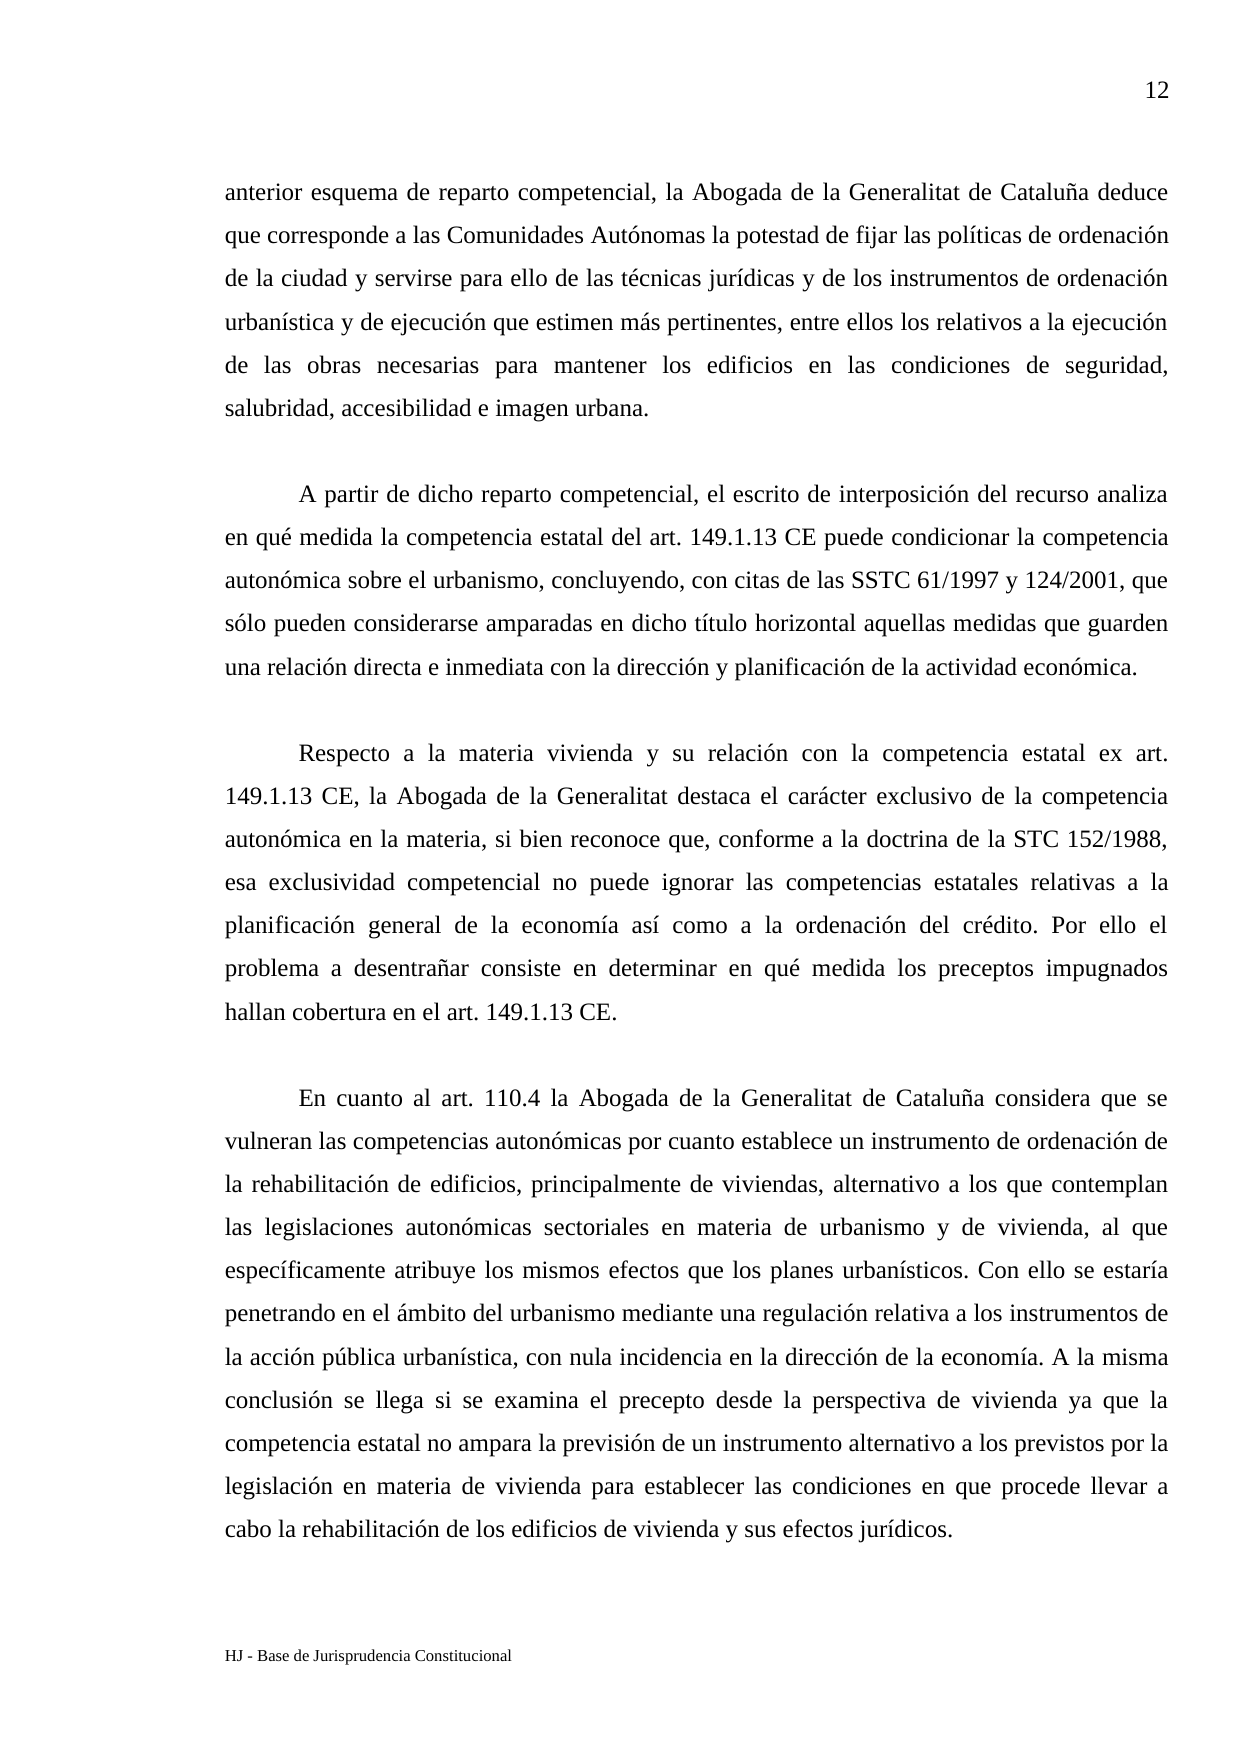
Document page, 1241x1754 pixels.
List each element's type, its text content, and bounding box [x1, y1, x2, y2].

text A partir de dicho reparto competencial, el escrito de interposición del recurso analiza en qué medida la competencia estatal del art. 149.1.13 CE puede condicionar la competencia autonómica sobre el urbanismo, concluyendo, con citas de las SSTC 61/1997 y 124/2001, que sólo pueden considerarse amparadas en dicho título horizontal aquellas medidas que guarden una relación directa e inmediata con la dirección y planificación de la actividad económica. [224, 479, 1169, 680]
text En cuanto al art. 110.4 la Abogada de la Generalitat de Cataluña considera que se vulneran las competencias autonómicas por cuanto establece un instrumento de ordenación de la rehabilitación de edificios, principalmente de viviendas, alternativo a los que contemplan las legislaciones autonómicas sectoriales en materia de urbanismo y de vivienda, al que específicamente atribuye los mismos efectos que los planes urbanísticos. Con ello se estaría penetrando en el ámbito del urbanismo mediante una regulación relativa a los instrumentos de la acción pública urbanística, con nula incidencia en la dirección de la economía. A la misma conclusión se llega si se examina el precepto desde la perspectiva de vivienda ya que la competencia estatal no ampara la previsión de un instrumento alternativo a los previstos por la legislación en materia de vivienda para establecer las condiciones en que procede llevar a cabo la rehabilitación de los edificios de vivienda y sus efectos jurídicos. [224, 1083, 1169, 1543]
text Respecto a la materia vivienda y su relación con la competencia estatal ex art. 149.1.13 CE, la Abogada de la Generalitat destaca el carácter exclusivo de la competencia autonómica en la materia, si bien reconoce que, conforme a la doctrina de la STC 152/1988, esa exclusividad competencial no puede ignorar las competencias estatales relativas a la planificación general de la economía así como a la ordenación del crédito. Por ello el problema a desentrañar consiste en determinar en qué medida los preceptos impugnados hallan cobertura en el art. 149.1.13 CE. [224, 738, 1169, 1025]
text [224, 177, 1169, 422]
